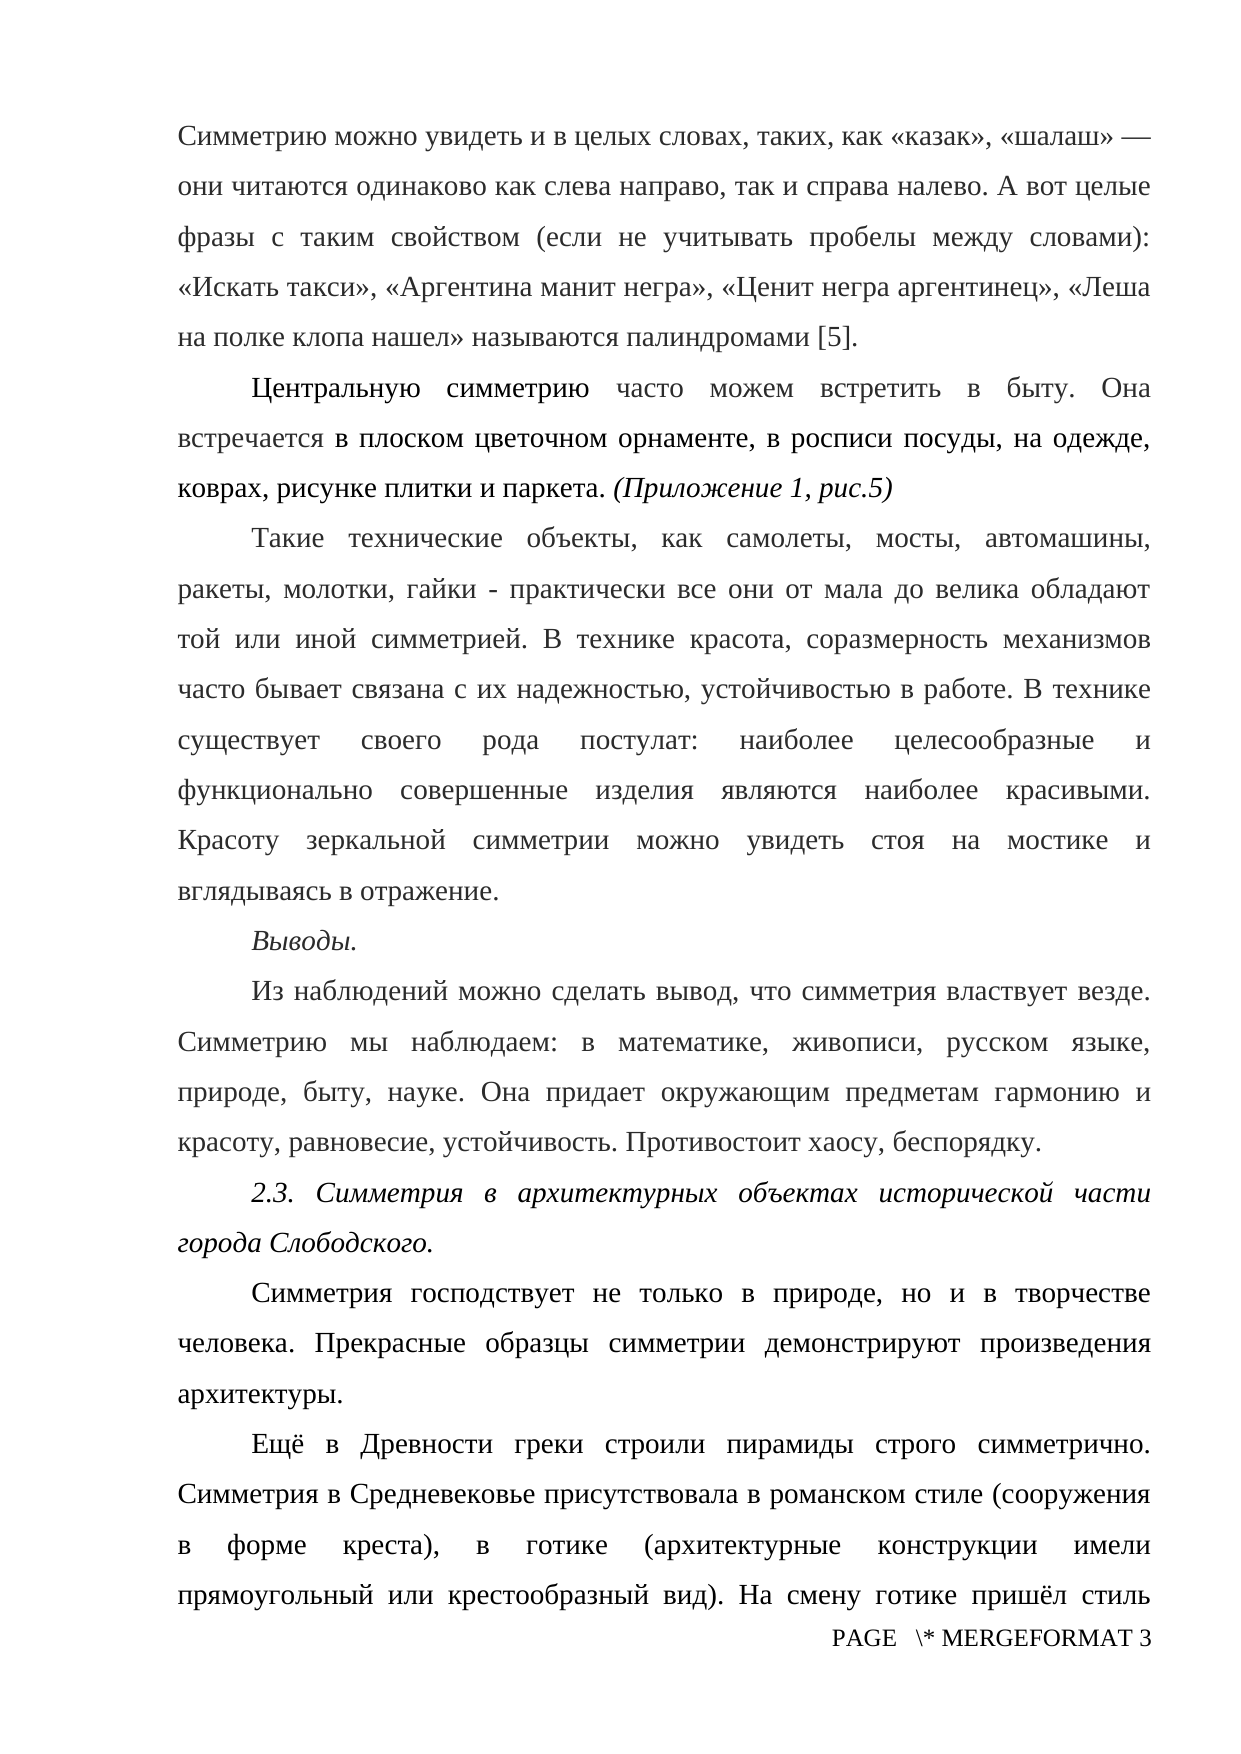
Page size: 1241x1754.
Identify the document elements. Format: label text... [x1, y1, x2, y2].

text Выводы. [177, 923, 1152, 957]
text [177, 1426, 1152, 1611]
text Такие технические объекты, как самолеты, мосты, автомашины, ракеты, молотки, гайки - практически все они от мала до велика обладают той или иной симметрией. В технике красота, соразмерность механизмов часто бывает связана с их надежностью, устойчивостью в работе. В технике существует своего рода постулат: наиболее целесообразные и функционально совершенные изделия являются наиболее красивыми. Красоту зеркальной симметрии можно увидеть стоя на мостике и вглядываясь в отражение. [177, 521, 1152, 906]
text Симметрия господствует не только в природе, но и в творчестве человека. Прекрасные образцы симметрии демонстрируют произведения архитектуры. [177, 1275, 1152, 1409]
text Из наблюдений можно сделать вывод, что симметрия властвует везде. Симметрию мы наблюдаем: в математике, живописи, русском языке, природе, быту, науке. Она придает окружающим предметам гармонию и красоту, равновесие, устойчивость. Противостоит хаосу, беспорядку. [177, 973, 1152, 1158]
text 2.3. Симметрия в архитектурных объектах исторической части города Слободского. [177, 1175, 1152, 1258]
text Центральную симметрию часто можем встретить в быту. Она встречается в плоском цветочном орнаменте, в росписи посуды, на одежде, коврах, рисунке плитки и паркета. (Приложение 1, рис.5) [177, 370, 1152, 504]
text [177, 118, 1152, 353]
